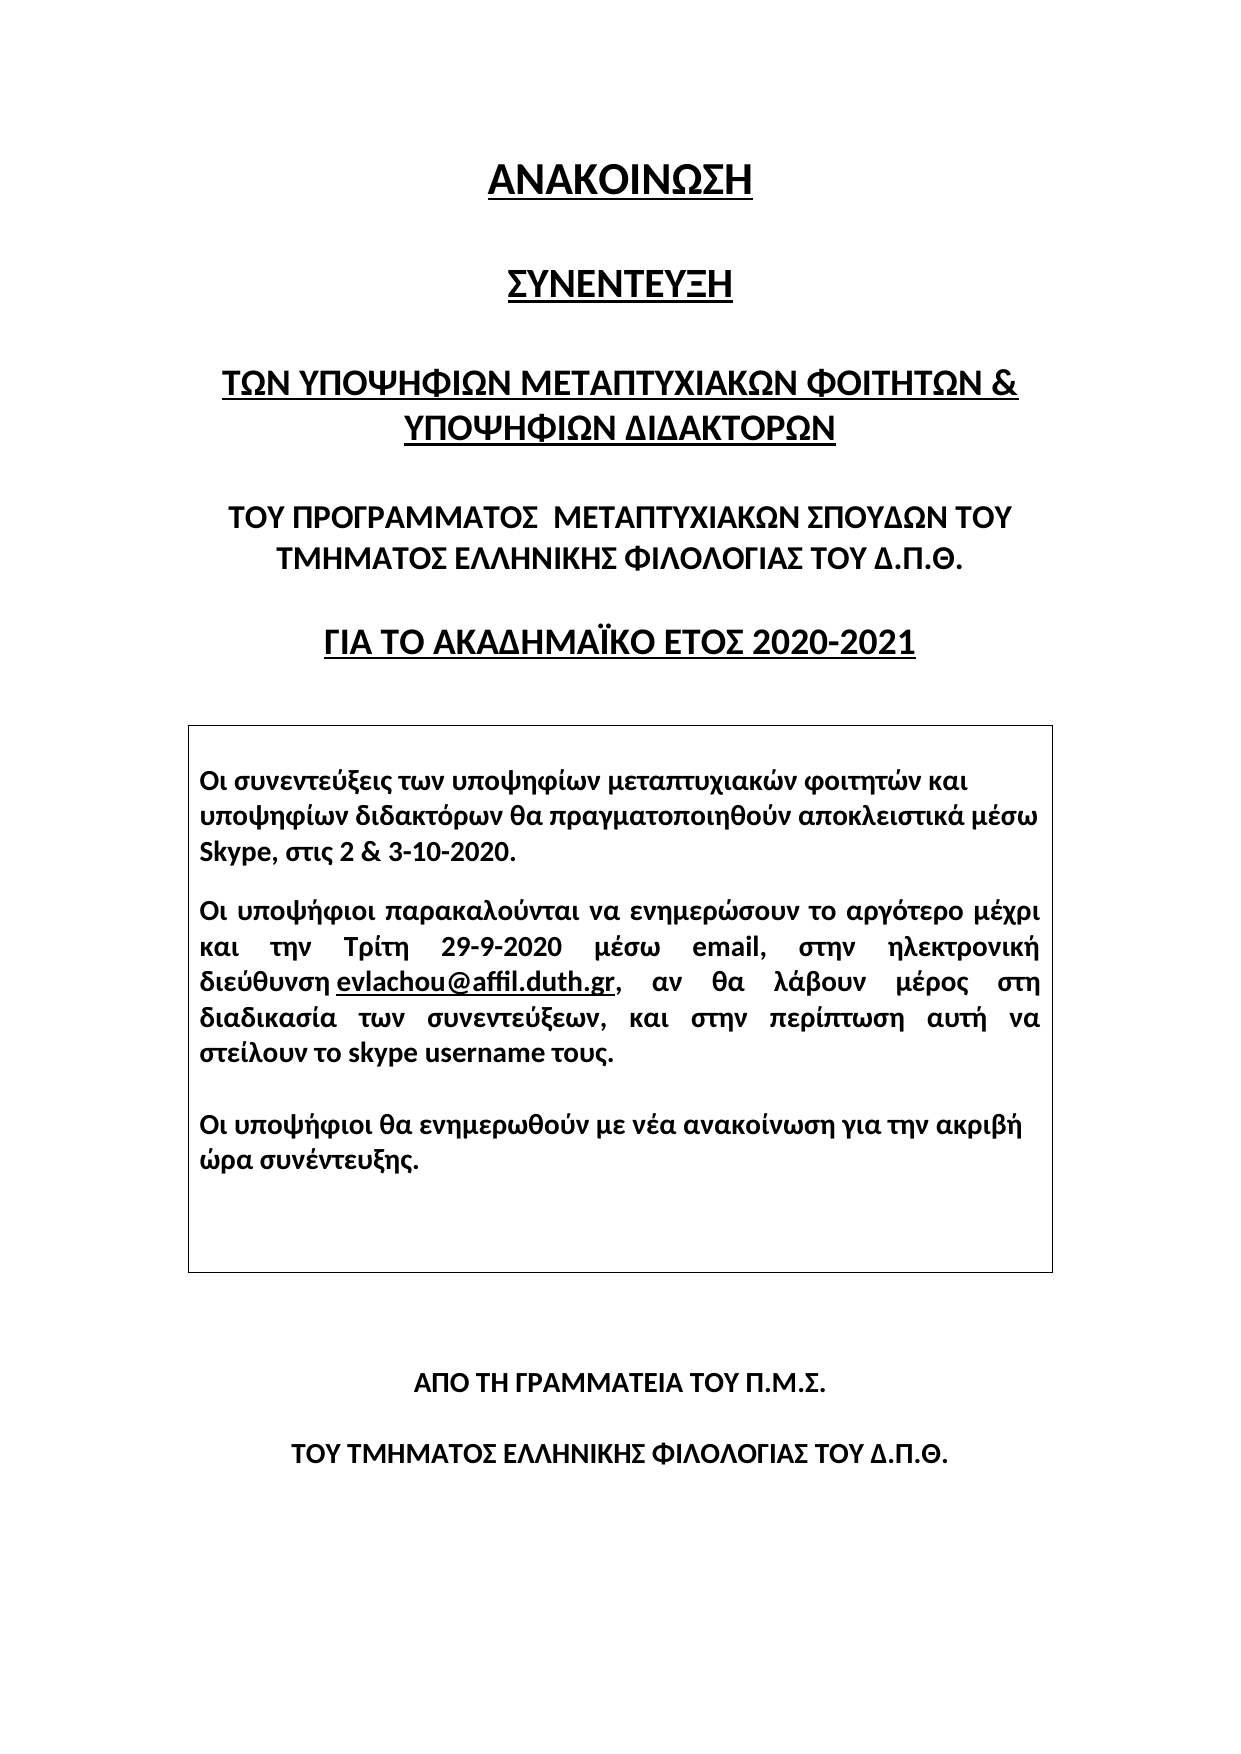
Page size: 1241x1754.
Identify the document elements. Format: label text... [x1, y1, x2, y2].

text ΤΟΥ ΠΡΟΓΡΑΜΜΑΤΟΣ ΜΕΤΑΠΤΥΧΙΑΚΩΝ ΣΠΟΥΔΩΝ ΤΟΥ [187, 496, 1053, 537]
text ΣΥΝΕΝΤΕΥΞΗ [187, 257, 1053, 308]
text ΑΝΑΚΟΙΝΩΣΗ [187, 150, 1053, 206]
text ΓΙΑ ΤΟ ΑΚΑΔΗΜΑΪΚΟ ΕΤΟΣ 2020-2021 [187, 618, 1053, 664]
text ΤΩΝ ΥΠΟΨΗΦΙΩΝ ΜΕΤΑΠΤΥΧΙΑΚΩΝ ΦΟΙΤΗΤΩΝ & ΥΠΟΨΗΦΙΩΝ ΔΙΔΑΚΤΟΡΩΝ [187, 358, 1053, 450]
text ΤΟΥ ΤΜΗΜΑΤΟΣ ΕΛΛΗΝΙΚΗΣ ΦΙΛΟΛΟΓΙΑΣ ΤΟΥ Δ.Π.Θ. [187, 1436, 1053, 1471]
table_header Οι συνεντεύξεις των υποψηφίων μεταπτυχιακών φοιτητών και υποψηφίων διδακτόρων θα πραγματοποιηθούν αποκλειστικά μέσω Skype, στις 2 & 3-10-2020. Οι υποψήφιοι παρακαλούνται να ενημερώσουν το αργότερο μέχρι και την Τρίτη 29-9-2020 μέσω email, στην ηλεκτρονική διεύθυνση evlachou@affil.duth.gr, αν θα λάβουν μέρος στη διαδικασία των συνεντεύξεων, και στην περίπτωση αυτή να στείλουν το skype username τους. Οι υποψήφιοι θα ενημερωθούν με νέα ανακοίνωση για την ακριβή ώρα συνέντευξης. [189, 726, 1052, 1272]
text ΑΠΟ ΤΗ ΓΡΑΜΜΑΤΕΙΑ ΤΟΥ Π.Μ.Σ. [187, 1364, 1053, 1400]
text ΤΜΗΜΑΤΟΣ ΕΛΛΗΝΙΚΗΣ ΦΙΛΟΛΟΓΙΑΣ ΤΟΥ Δ.Π.Θ. [187, 537, 1053, 577]
